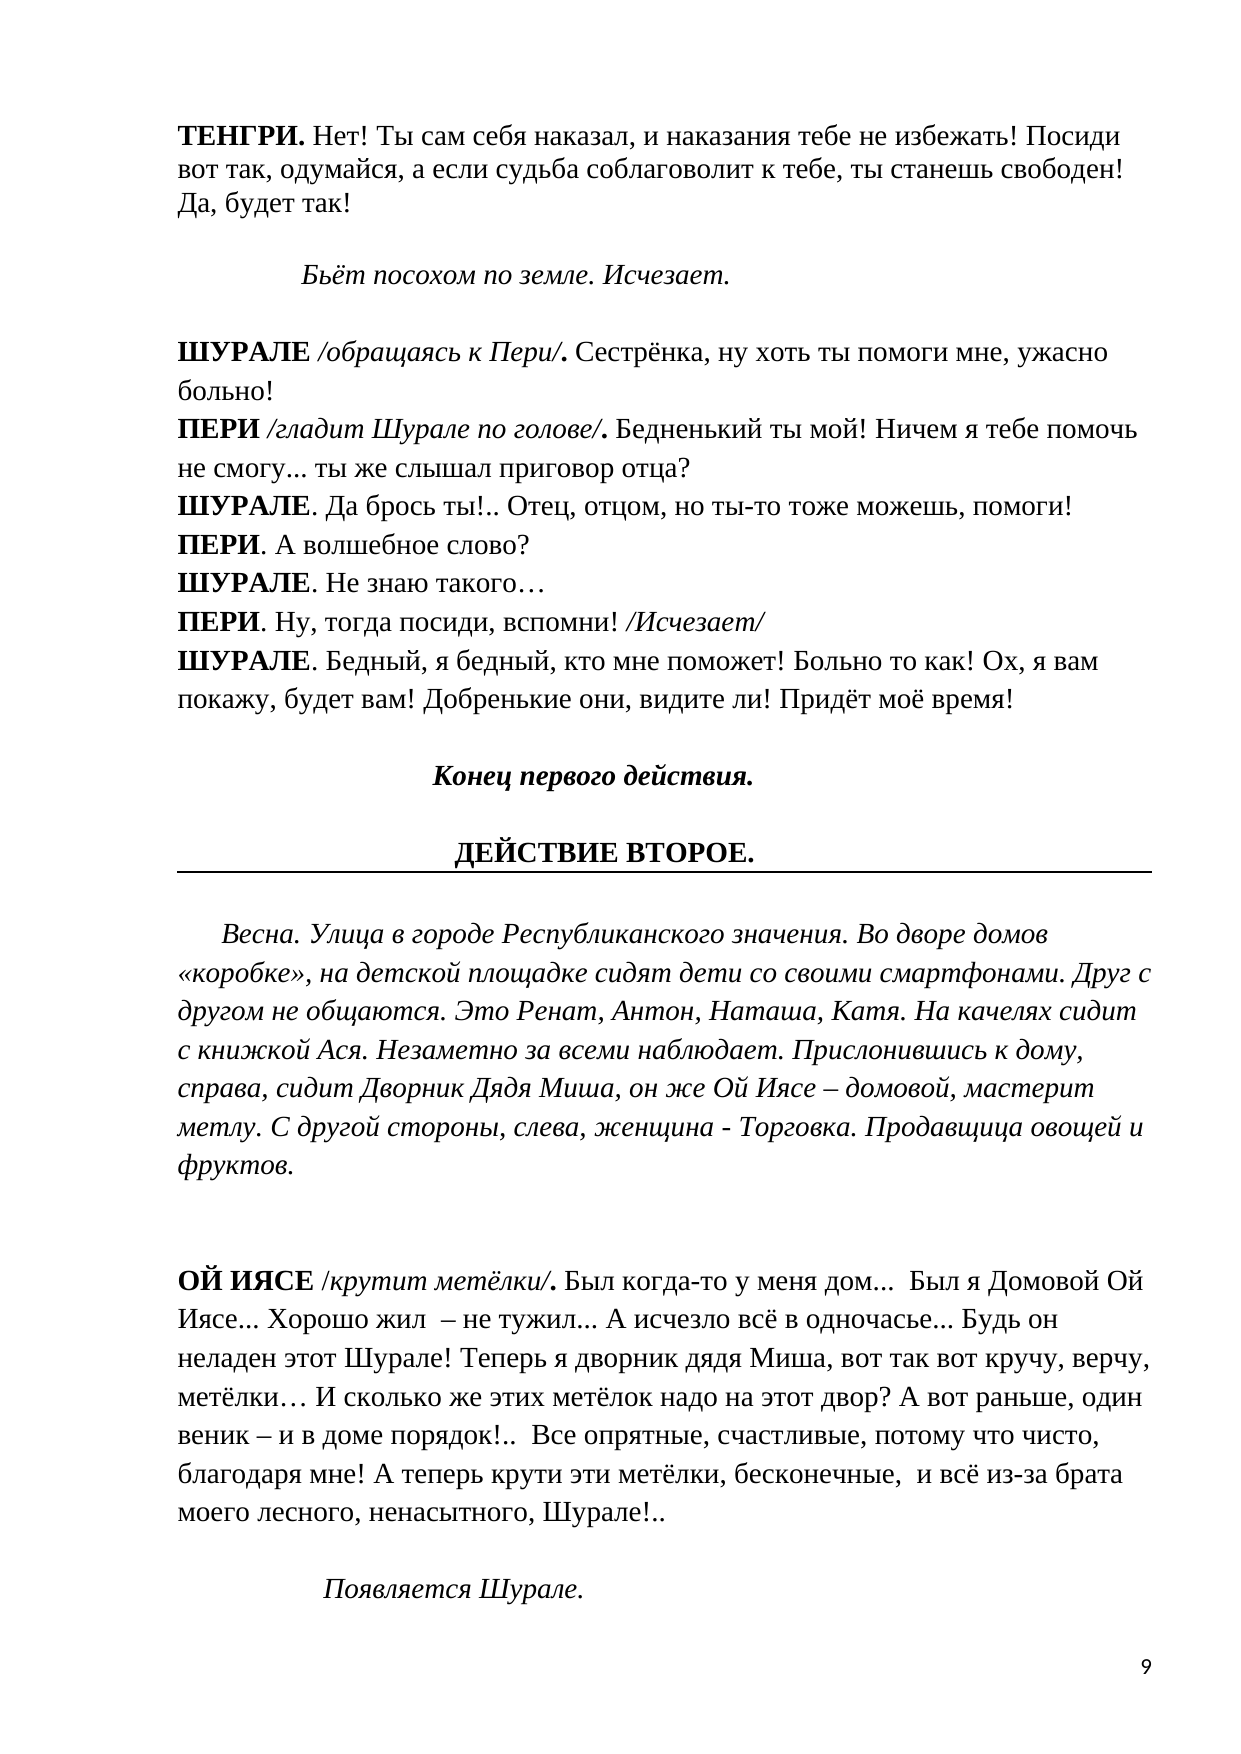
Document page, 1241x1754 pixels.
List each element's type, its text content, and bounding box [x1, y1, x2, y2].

text ПЕРИ /гладит Шурале по голове/. Бедненький ты мой! Ничем я тебе помочь не смогу... ты же слышал приговор отца? [177, 411, 1152, 483]
text ТЕНГРИ. Нет! Ты сам себя наказал, и наказания тебе не избежать! Посиди вот так, одумайся, а если судьба соблаговолит к тебе, ты станешь свободен! Да, будет так! [177, 118, 1152, 219]
text Конец первого действия. [177, 758, 1152, 792]
text ШУРАЛЕ /обращаясь к Пери/. Сестрёнка, ну хоть ты помоги мне, ужасно больно! [177, 334, 1152, 406]
text ПЕРИ. Ну, тогда посиди, вспомни! /Исчезает/ [177, 604, 1152, 638]
text Появляется Шурале. [177, 1571, 1152, 1605]
text Весна. Улица в городе Республиканского значения. Во дворе домов «коробке», на детской площадке сидят дети со своими смартфонами. Друг с другом не общаются. Это Ренат, Антон, Наташа, Катя. На качелях сидит с книжкой Ася. Незаметно за всеми наблюдает. Прислонившись к дому, справа, сидит Дворник Дядя Миша, он же Ой Иясе – домовой, мастерит метлу. С другой стороны, слева, женщина - Торговка. Продавщица овощей и фруктов. [177, 916, 1152, 1181]
text ДЕЙСТВИЕ ВТОРОЕ. [177, 835, 1152, 871]
text ШУРАЛЕ. Бедный, я бедный, кто мне поможет! Больно то как! Ох, я вам покажу, будет вам! Добренькие они, видите ли! Придёт моё время! [177, 643, 1152, 715]
text ШУРАЛЕ. Да брось ты!.. Отец, отцом, но ты-то тоже можешь, помоги! [177, 488, 1152, 522]
text ПЕРИ. А волшебное слово? [177, 527, 1152, 561]
text Бьёт посохом по земле. Исчезает. [177, 257, 1152, 291]
text ОЙ ИЯСЕ /крутит метёлки/. Был когда-то у меня дом... Был я Домовой Ой Иясе... Хорошо жил – не тужил... А исчезло всё в одночасье... Будь он неладен этот Шурале! Теперь я дворник дядя Миша, вот так вот кручу, верчу, метёлки… И сколько же этих метёлок надо на этот двор? А вот раньше, один веник – и в доме порядок!.. Все опрятные, счастливые, потому что чисто, благодаря мне! А теперь крути эти метёлки, бесконечные, и всё из-за брата моего лесного, ненасытного, Шурале!.. [177, 1263, 1152, 1528]
text ШУРАЛЕ. Не знаю такого… [177, 566, 1152, 599]
